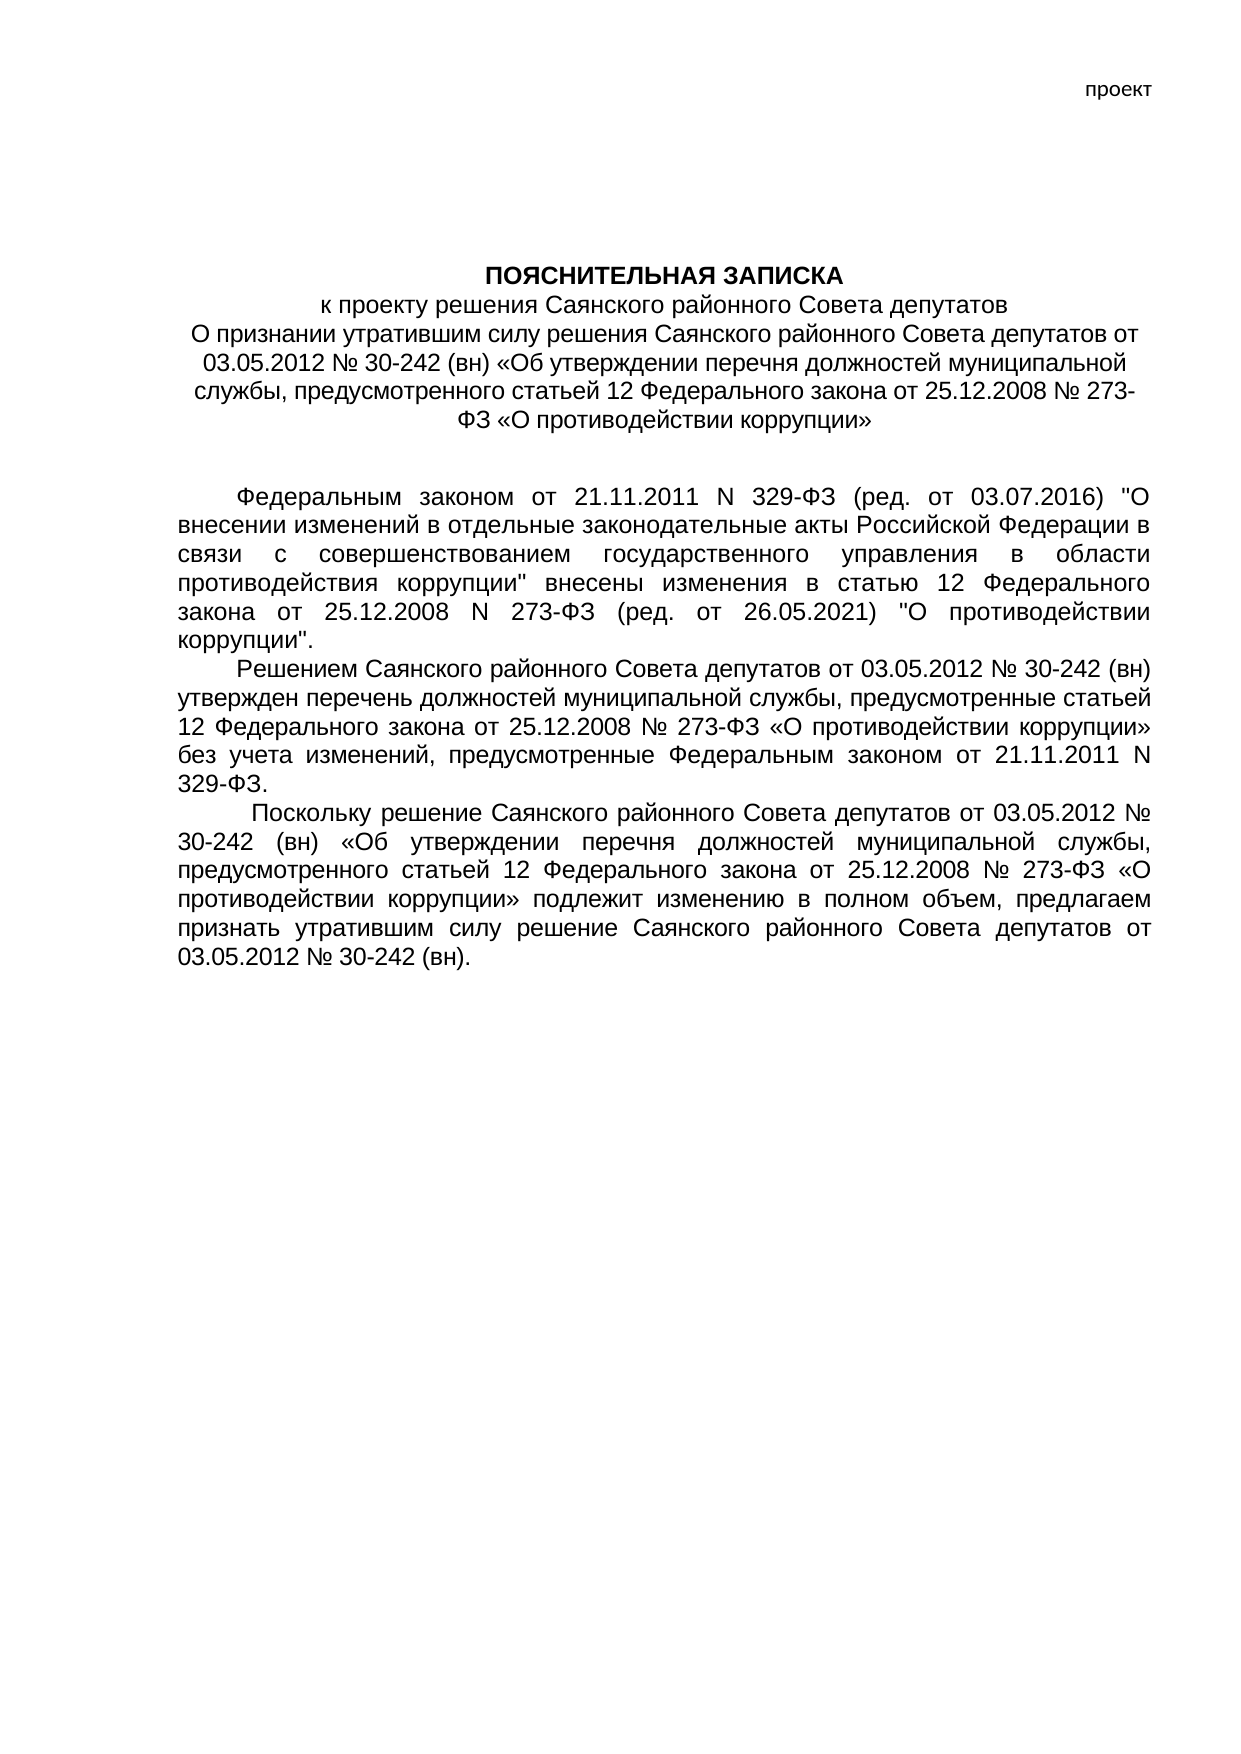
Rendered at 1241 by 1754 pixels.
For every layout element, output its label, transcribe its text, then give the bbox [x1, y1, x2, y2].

text Поскольку решение Саянского районного Совета депутатов от 03.05.2012 № 30-242 (вн) «Об утверждении перечня должностей муниципальной службы, предусмотренного статьей 12 Федерального закона от 25.12.2008 № 273-ФЗ «О противодействии коррупции» подлежит изменению в полном объем, предлагаем признать утратившим силу решение Саянского районного Совета депутатов от 03.05.2012 № 30-242 (вн). [177, 798, 1152, 970]
text О признании утратившим силу решения Саянского районного Совета депутатов от 03.05.2012 № 30-242 (вн) «Об утверждении перечня должностей муниципальной службы, предусмотренного статьей 12 Федерального закона от 25.12.2008 № 273-ФЗ «О противодействии коррупции» [177, 319, 1152, 434]
text Решением Саянского районного Совета депутатов от 03.05.2012 № 30-242 (вн) утвержден перечень должностей муниципальной службы, предусмотренные статьей 12 Федерального закона от 25.12.2008 № 273-ФЗ «О противодействии коррупции» без учета изменений, предусмотренные Федеральным законом от 21.11.2011 N 329-ФЗ. [177, 654, 1152, 798]
text к проекту решения Саянского районного Совета депутатов [177, 290, 1152, 319]
text ПОЯСНИТЕЛЬНАЯ ЗАПИСКА [177, 261, 1152, 290]
text Федеральным законом от 21.11.2011 N 329-ФЗ (ред. от 03.07.2016) "О внесении изменений в отдельные законодательные акты Российской Федерации в связи с совершенствованием государственного управления в области противодействия коррупции" внесены изменения в статью 12 Федерального закона от 25.12.2008 N 273-ФЗ (ред. от 26.05.2021) "О противодействии коррупции". [177, 481, 1152, 654]
